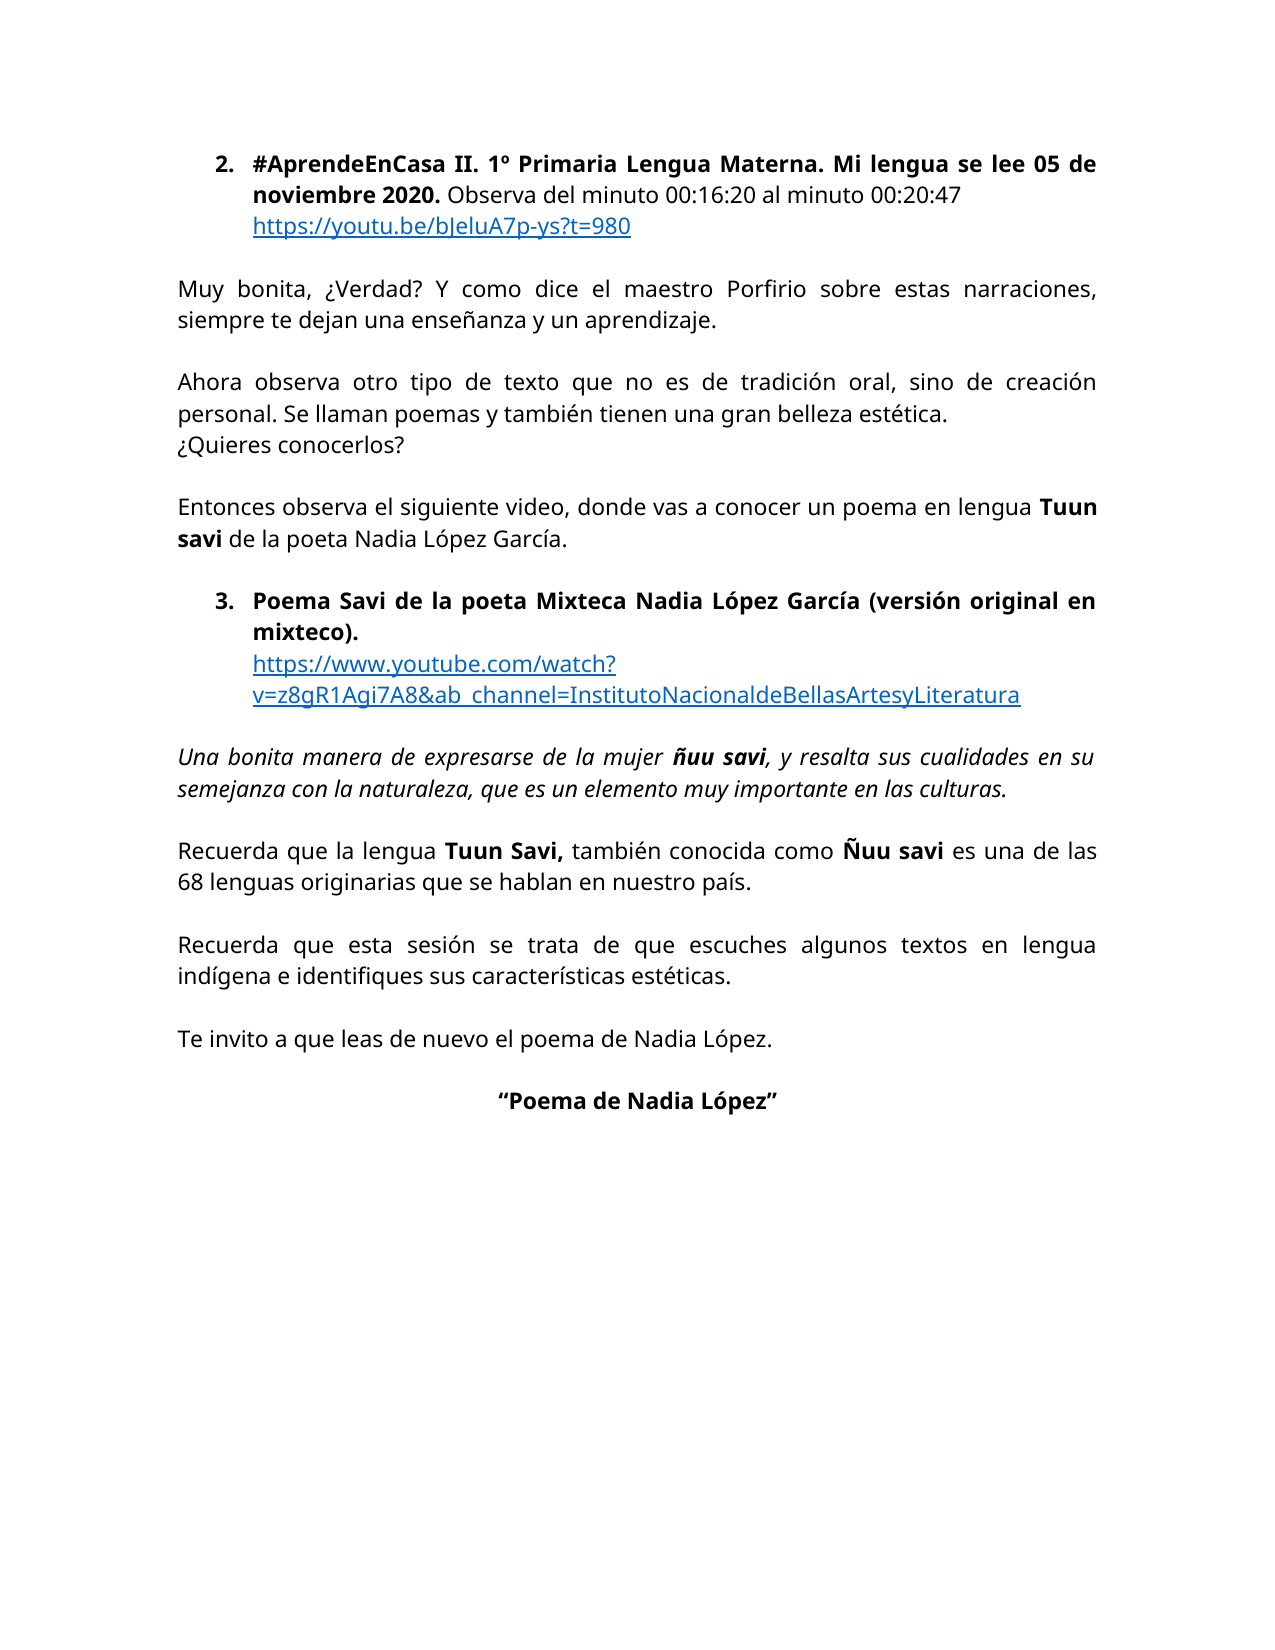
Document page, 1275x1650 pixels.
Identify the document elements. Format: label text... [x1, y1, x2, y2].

text Recuerda que esta sesión se trata de que escuches algunos textos en lengua indígena e identifiques sus características estéticas. [177, 929, 1098, 991]
text Entonces observa el siguiente video, donde vas a conocer un poema en lengua Tuun savi de la poeta Nadia López García. [177, 491, 1098, 554]
text Ahora observa otro tipo de texto que no es de tradición oral, sino de creación personal. Se llaman poemas y también tienen una gran belleza estética. [177, 366, 1098, 429]
list #AprendeEnCasa II. 1º Primaria Lengua Materna. Mi lengua se lee 05 de noviembre 2020. Observa del minuto 00:16:20 al minuto 00:20:47 [215, 148, 1098, 210]
text https://www.youtube.com/watch?v=z8gR1Agi7A8&ab_channel=InstitutoNacionaldeBellasArtesyLiteratura [252, 648, 1098, 710]
text ¿Quieres conocerlos? [177, 429, 1098, 460]
list Poema Savi de la poeta Mixteca Nadia López García (versión original en mixteco). [215, 585, 1098, 648]
text Te invito a que leas de nuevo el poema de Nadia López. [177, 1023, 1098, 1054]
text https://youtu.be/bJeluA7p-ys?t=980 [215, 210, 1098, 241]
text Muy bonita, ¿Verdad? Y como dice el maestro Porfirio sobre estas narraciones, siempre te dejan una enseñanza y un aprendizaje. [177, 273, 1098, 335]
text Una bonita manera de expresarse de la mujer ñuu savi, y resalta sus cualidades en su semejanza con la naturaleza, que es un elemento muy importante en las culturas. [177, 741, 1098, 804]
text “Poema de Nadia López” [177, 1085, 1098, 1116]
text Recuerda que la lengua Tuun Savi, también conocida como Ñuu savi es una de las 68 lenguas originarias que se hablan en nuestro país. [177, 835, 1098, 898]
